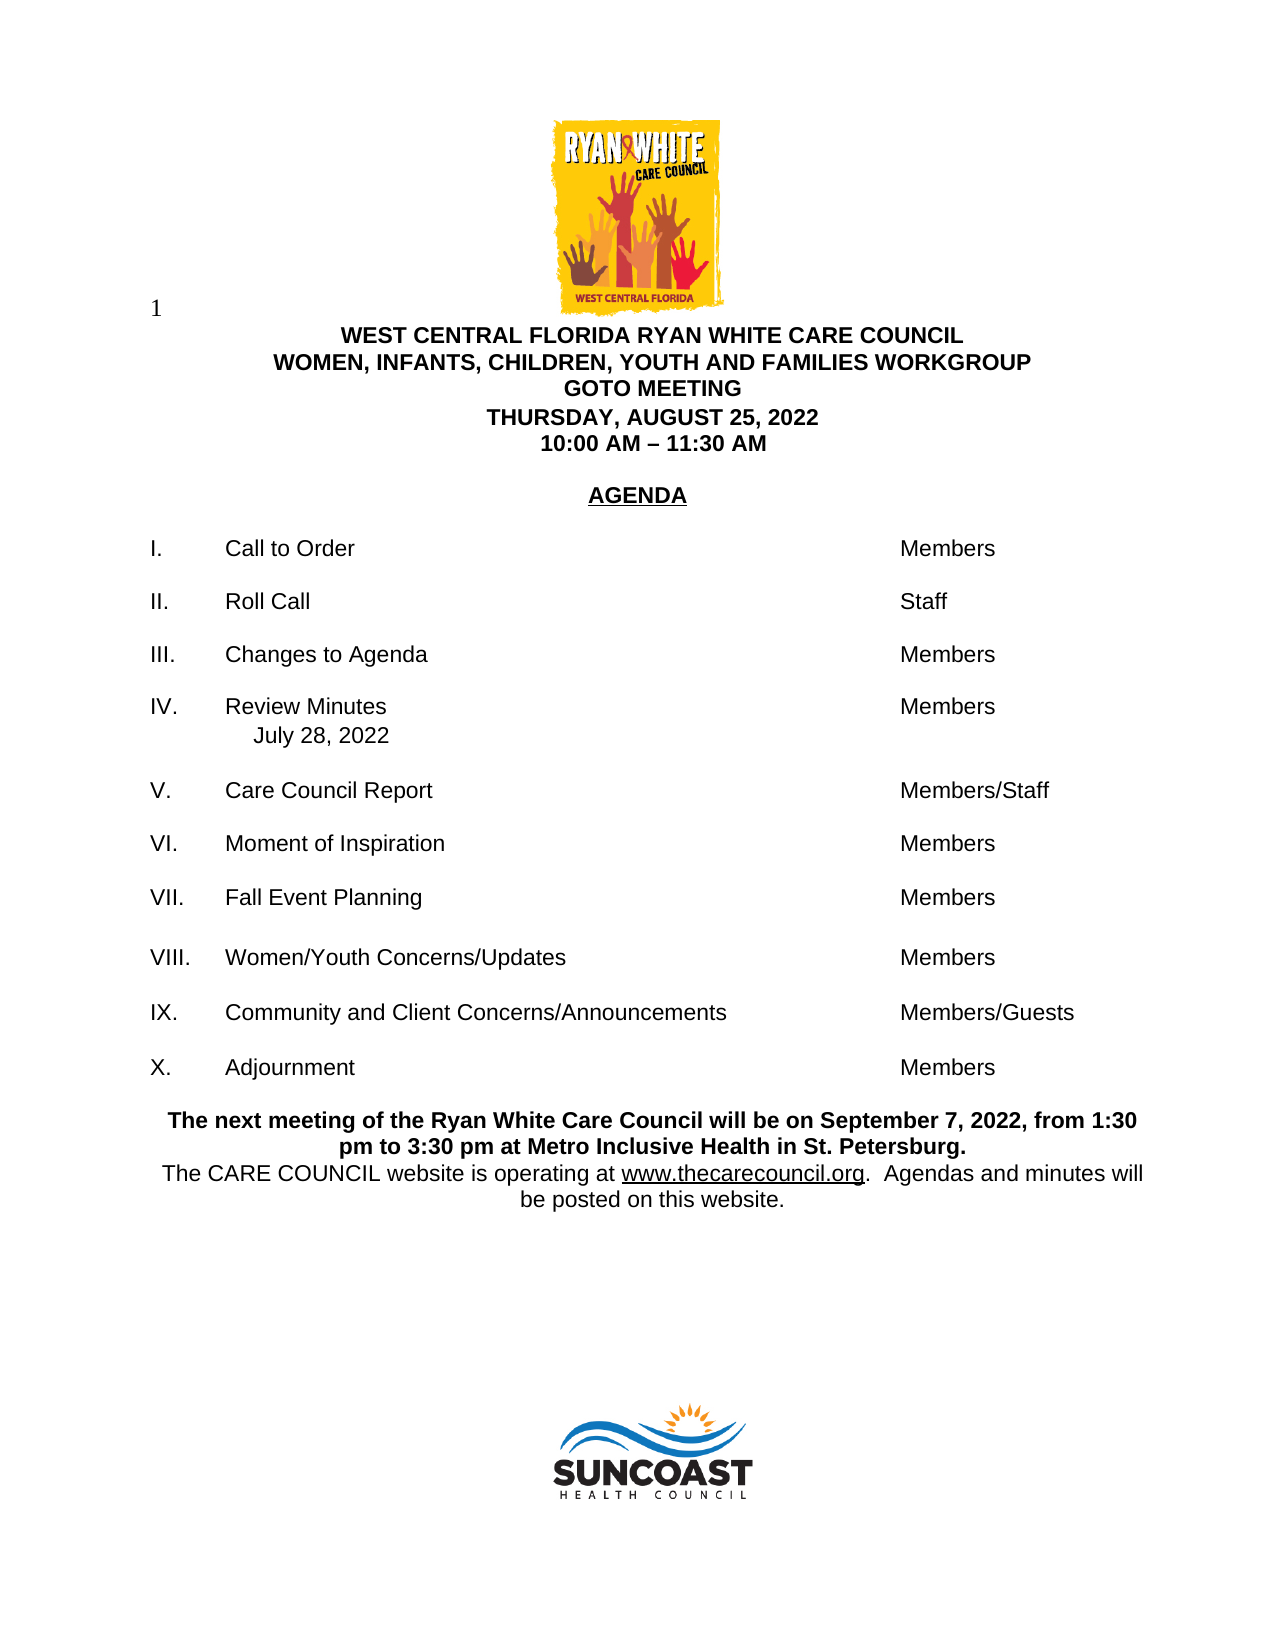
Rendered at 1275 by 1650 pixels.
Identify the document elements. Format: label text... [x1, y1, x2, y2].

list Fall Event Planning Members [150, 884, 1155, 942]
picture [550, 120, 725, 317]
list Community and Client Concerns/Announcements Members/Guests [150, 999, 1155, 1025]
text July 28, 2022 [253, 722, 1155, 748]
text The CARE COUNCIL website is operating at www.thecarecouncil.org. Agendas and minutes will be posted on this website. [150, 1159, 1155, 1212]
list Roll Call Staff [150, 588, 1155, 614]
list Changes to Agenda Members [150, 641, 1155, 667]
text AGENDA [150, 482, 1155, 509]
text WOMEN, INFANTS, CHILDREN, YOUTH AND FAMILIES WORKGROUP [150, 349, 1155, 375]
list Review Minutes Members [150, 693, 1155, 720]
list Adjournment Members [150, 1052, 1155, 1081]
text The next meeting of the Ryan White Care Council will be on September 7, 2022, from 1:30 pm to 3:30 pm at Metro Inclusive Health in St. Petersburg. [150, 1107, 1155, 1159]
text 10:00 AM – 11:30 AM [150, 430, 1155, 456]
text GOTO MEETING [150, 375, 1155, 401]
text WEST CENTRAL FLORIDA RYAN WHITE CARE COUNCIL [150, 322, 1155, 349]
list Women/Youth Concerns/Updates Members [150, 944, 1155, 970]
list Call to Order Members [150, 535, 1155, 562]
picture [550, 1401, 755, 1500]
list Moment of Inspiration Members [150, 829, 1155, 856]
list Care Council Report Members/Staff [150, 777, 1155, 803]
text THURSDAY, AUGUST 25, 2022 [150, 403, 1155, 430]
